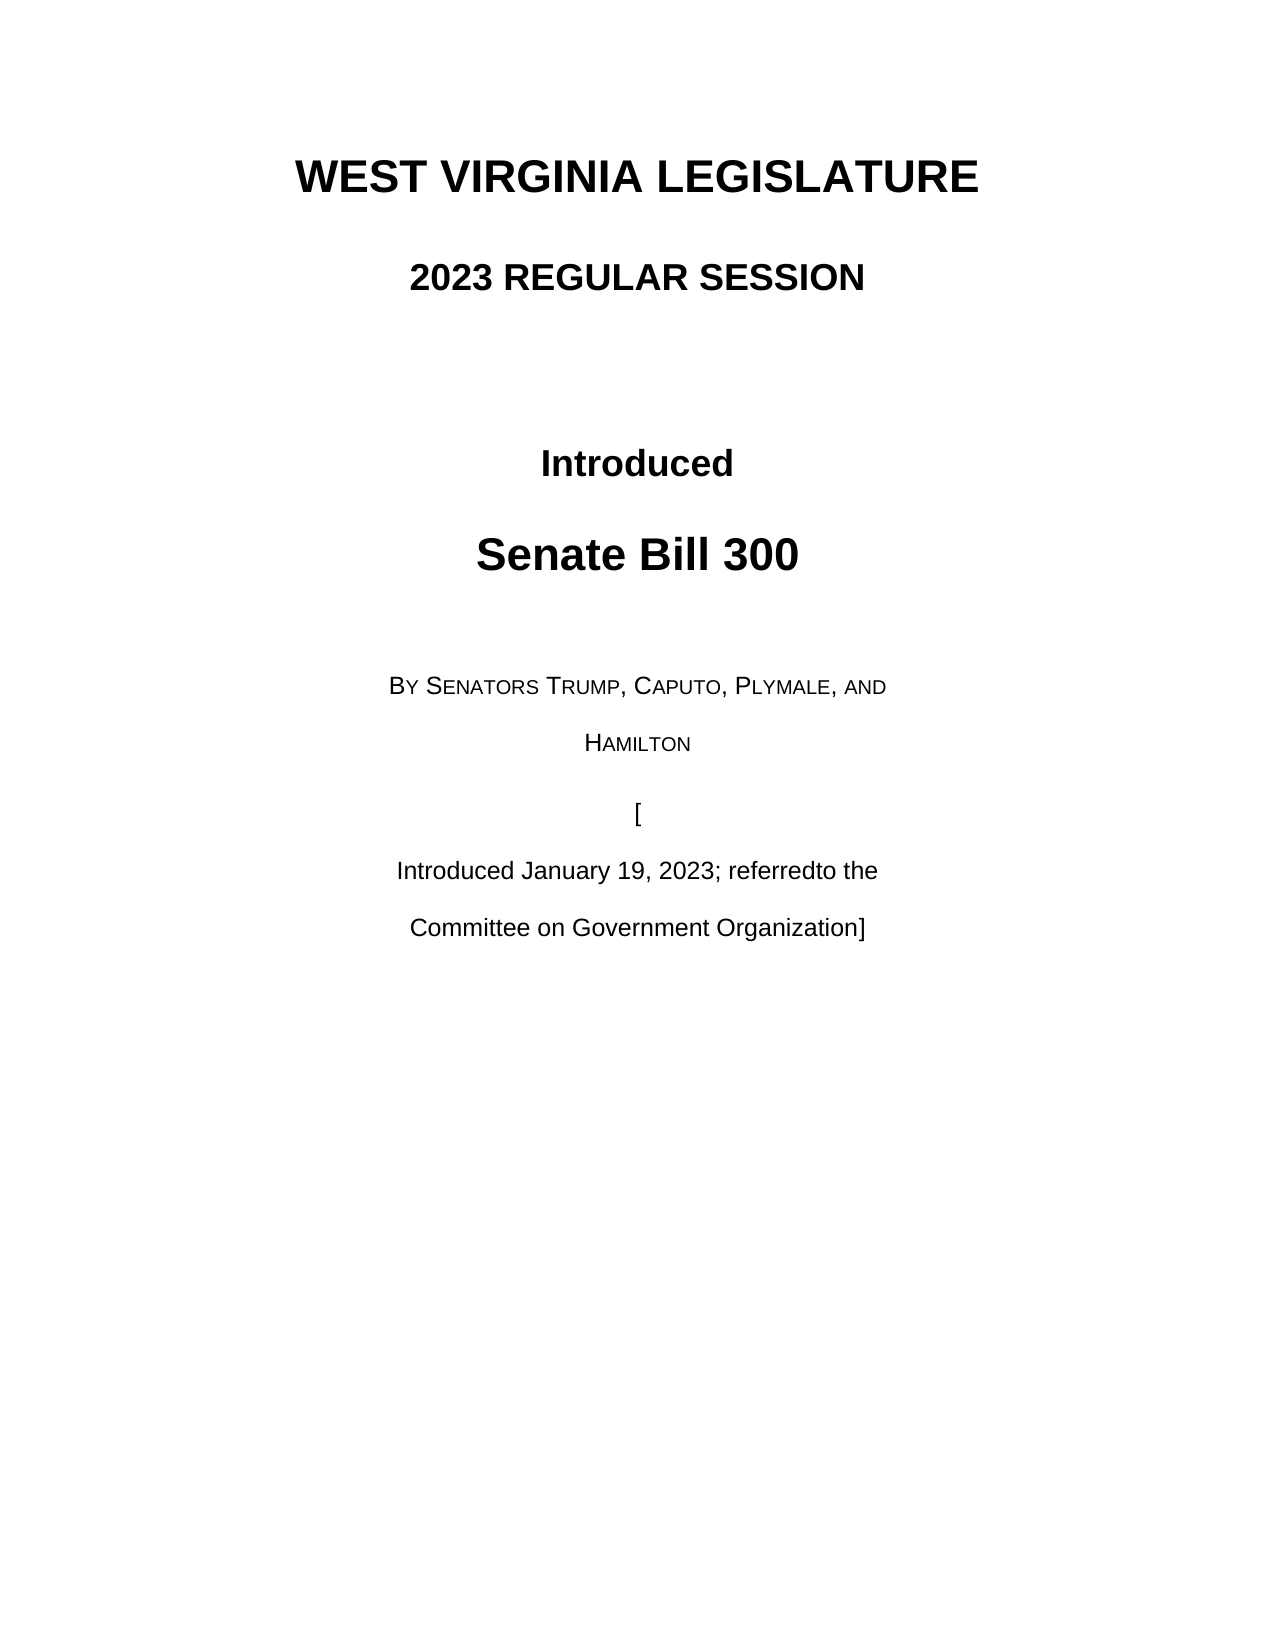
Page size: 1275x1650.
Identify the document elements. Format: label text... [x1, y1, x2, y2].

text By [337, 671, 937, 757]
title 2023 regular session [150, 255, 1125, 298]
title WEST Virginia legislature [150, 150, 1125, 203]
text [] [337, 798, 937, 942]
text Bill [150, 528, 1125, 581]
